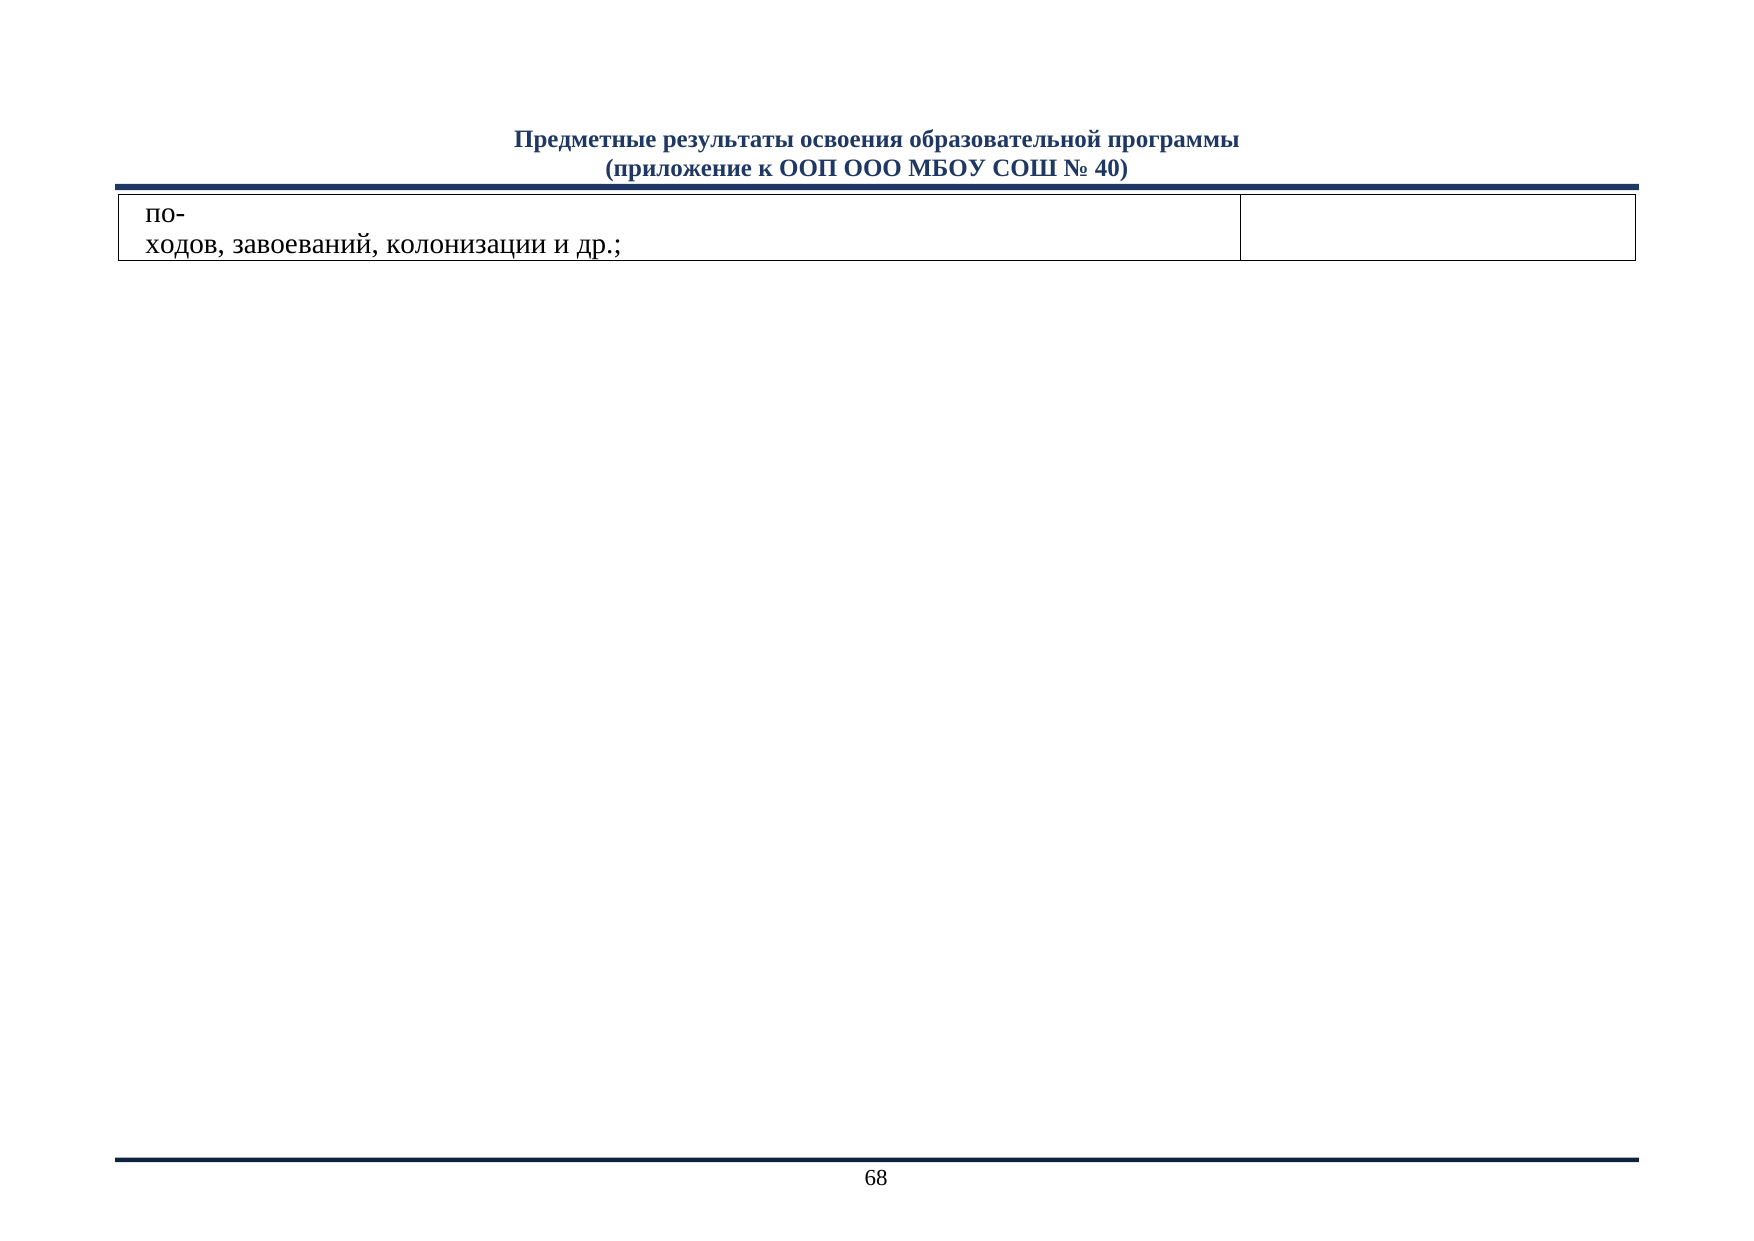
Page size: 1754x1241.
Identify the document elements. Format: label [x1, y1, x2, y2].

table_cell [119, 195, 1240, 260]
table_cell [1241, 195, 1635, 260]
